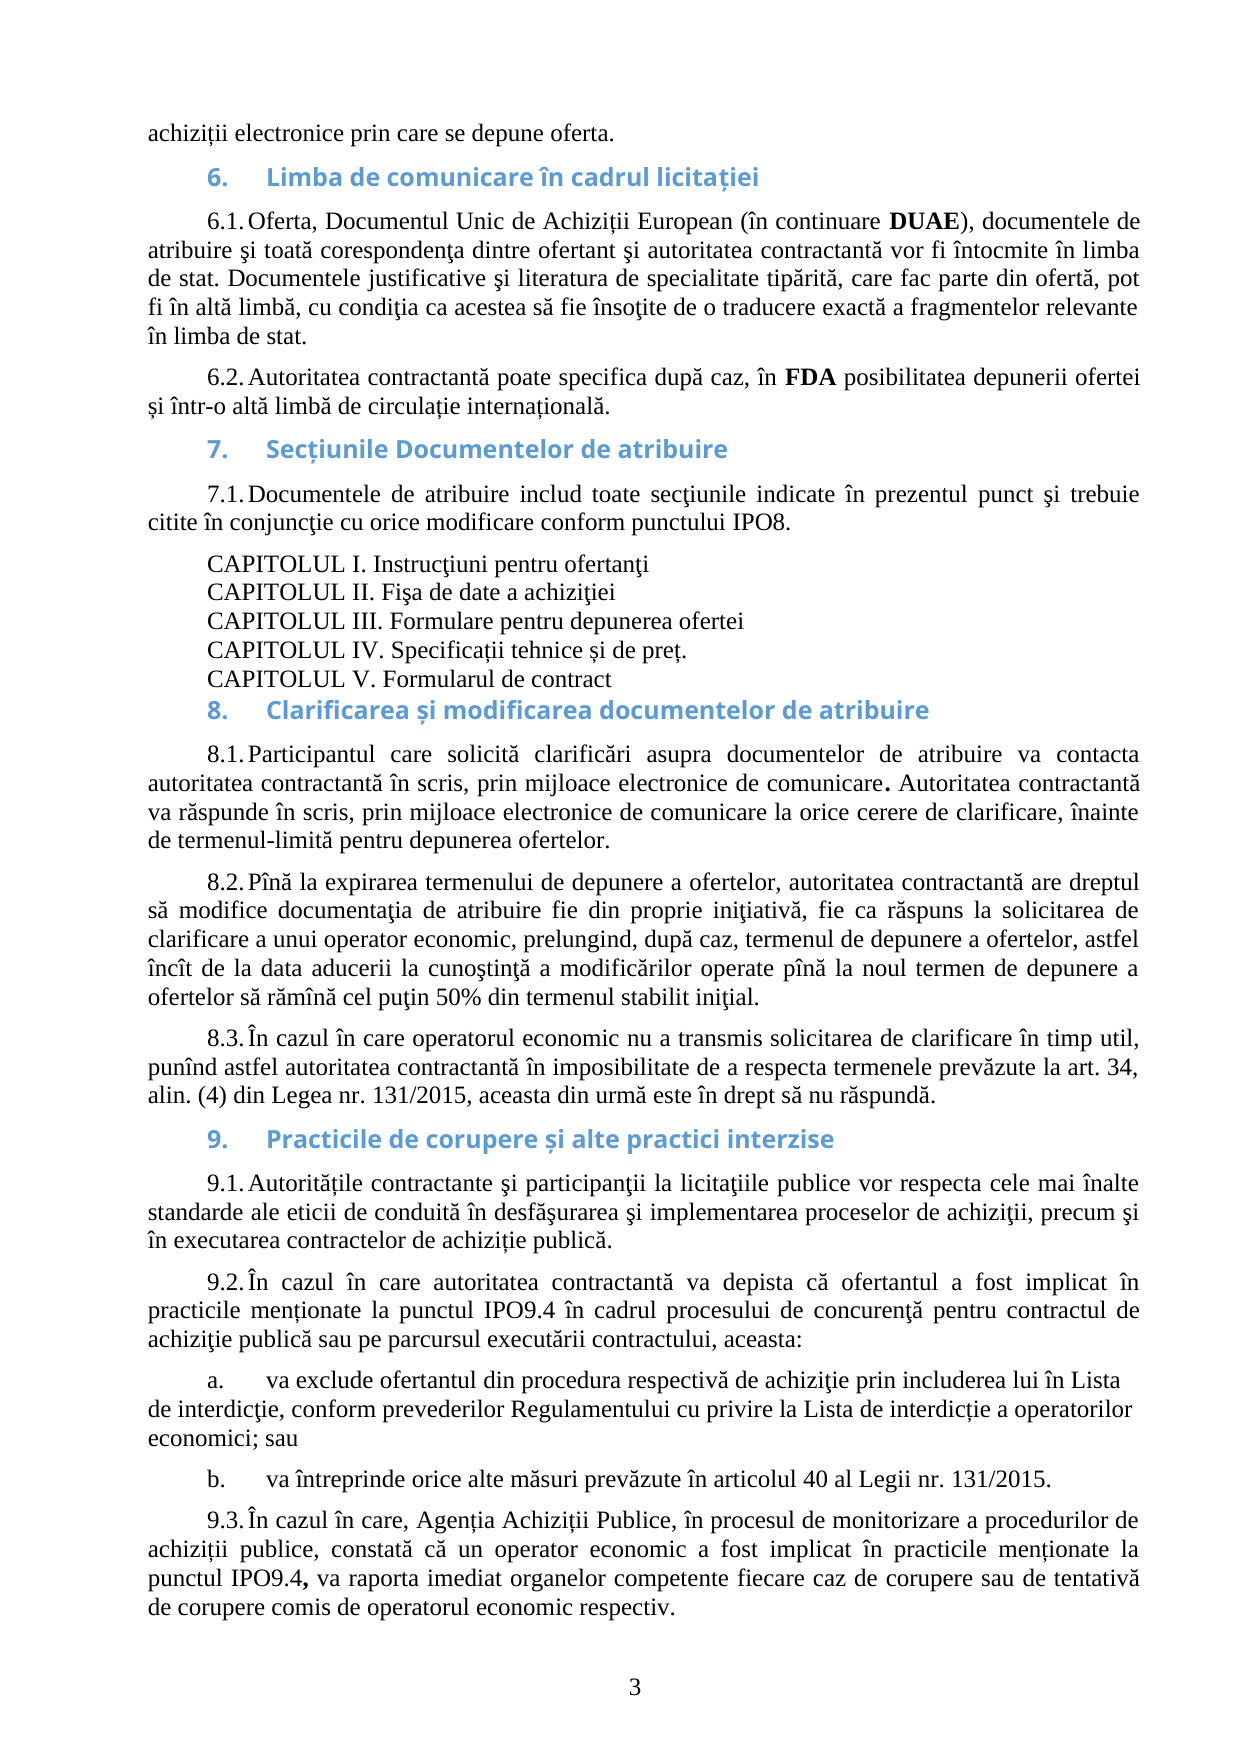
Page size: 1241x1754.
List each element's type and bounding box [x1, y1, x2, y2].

table_cell [136, 118, 1152, 1633]
